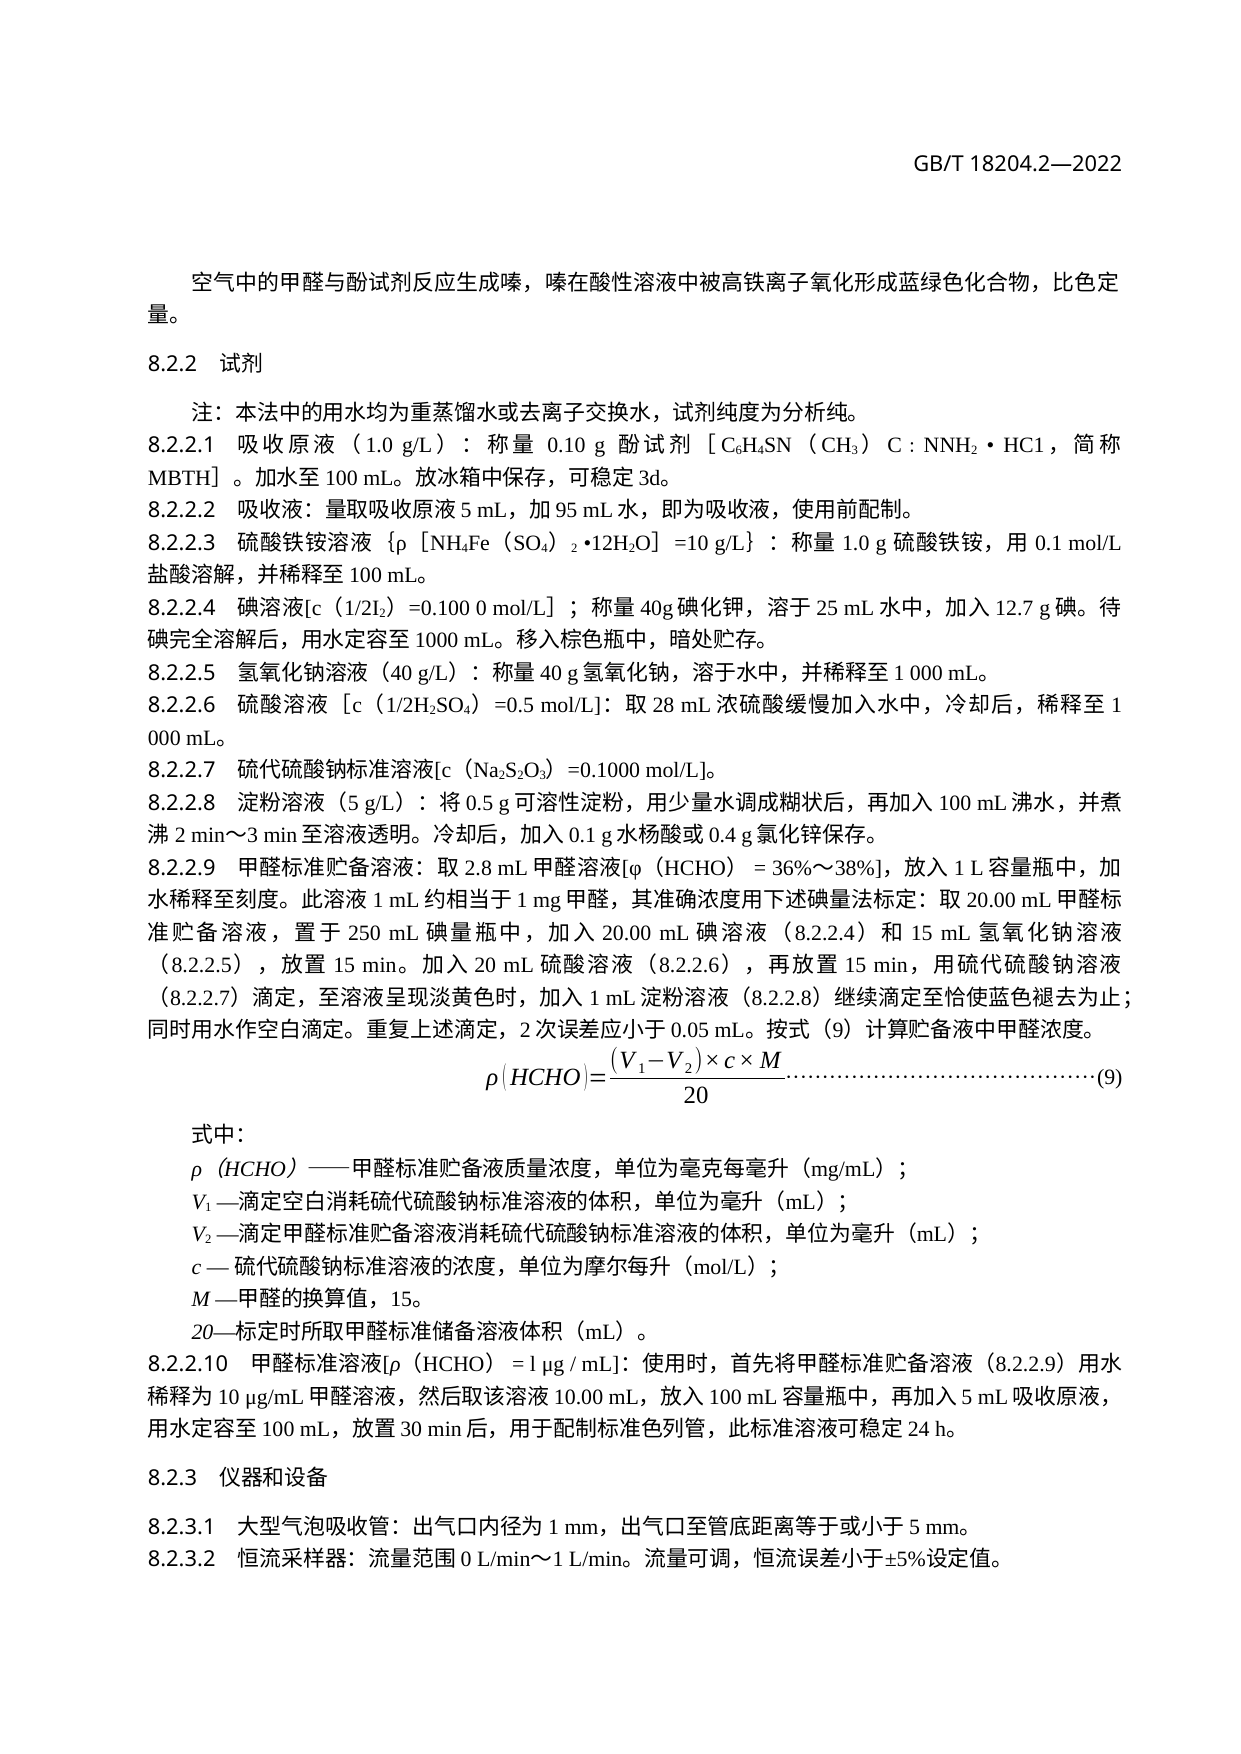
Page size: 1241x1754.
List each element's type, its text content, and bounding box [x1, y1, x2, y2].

text V1 —滴定空白消耗硫代硫酸钠标准溶液的体积，单位为毫升（mL）； [148, 1183, 1122, 1216]
text 20—标定时所取甲醛标准储备溶液体积（mL）。 [148, 1313, 1122, 1346]
text 氢氧化钠溶液（40 g/L）：称量40 g氢氧化钠，溶于水中，并稀释至1 000 mL。 [148, 654, 1122, 687]
text 大型气泡吸收管：出气口内径为1 mm，出气口至管底距离等于或小于5 mm。 [148, 1508, 1122, 1541]
text 甲醛标准贮备溶液：取2.8 mL甲醛溶液[φ（HCHO） = 36%～38%]，放入1 L容量瓶中，加水稀释至刻度。此溶液1 mL约相当于1 mg甲醛，其准确浓度用下述碘量法标定：取20.00 mL甲醛标准贮备溶液，置于250 mL碘量瓶中，加入20.00 mL碘溶液（8.2.2.4）和15 mL氢氧化钠溶液（8.2.2.5），放置15 min。加入20 mL硫酸溶液（8.2.2.6），再放置15 min，用硫代硫酸钠溶液（8.2.2.7）滴定，至溶液呈现淡黄色时，加入1 mL淀粉溶液（8.2.2.8）继续滴定至恰使蓝色褪去为止；同时用水作空白滴定。重复上述滴定，2次误差应小于0.05 mL。按式（9）计算贮备液中甲醛浓度。 [148, 849, 1122, 1044]
text 吸收原液（1.0 g/L）：称量 0.10 g 酚试剂［C6H4SN（CH3）C﹕NNH2 • HC1，简称 MBTH］。加水至100 mL。放冰箱中保存，可稳定3d。 [148, 427, 1122, 492]
text 吸收液：量取吸收原液5 mL，加95 mL水，即为吸收液，使用前配制。 [148, 492, 1122, 524]
text 试剂 [148, 346, 1122, 378]
text 硫代硫酸钠标准溶液[c（Na2S2O3）=0.1000 mol/L]。 [148, 752, 1122, 784]
text ρ（HCHO）——甲醛标准贮备液质量浓度，单位为毫克每毫升（mg/mL）； [148, 1151, 1122, 1183]
text c — 硫代硫酸钠标准溶液的浓度，单位为摩尔每升（mol/L）； [148, 1248, 1122, 1281]
text 注：本法中的用水均为重蒸馏水或去离子交换水，试剂纯度为分析纯。 [148, 394, 1122, 427]
text 恒流采样器：流量范围0 L/min～1 L/min。流量可调，恒流误差小于±5%设定值。 [148, 1541, 1122, 1573]
text 硫酸溶液［c（1/2H2SO4）=0.5 mol/L]：取28 mL浓硫酸缓慢加入水中，冷却后，稀释至1 000 mL。 [148, 687, 1122, 752]
text 仪器和设备 [148, 1460, 1122, 1492]
text 淀粉溶液（5 g/L）：将0.5 g可溶性淀粉，用少量水调成糊状后，再加入100 mL沸水，并煮沸 2 min～3 min至溶液透明。冷却后，加入0.1 g水杨酸或0.4 g氯化锌保存。 [148, 784, 1122, 849]
text V2 —滴定甲醛标准贮备溶液消耗硫代硫酸钠标准溶液的体积，单位为毫升（mL）； [148, 1216, 1122, 1248]
text 式中： [148, 1109, 1122, 1151]
text M —甲醛的换算值，15。 [148, 1281, 1122, 1313]
text 硫酸铁铵溶液｛ρ［NH4Fe（SO4）2 •12H2O］=10 g/L｝：称量 1.0 g 硫酸铁铵，用 0.1 mol/L 盐酸溶解，并稀释至100 mL。 [148, 524, 1122, 589]
text 碘溶液[c（1/2I2）=0.100 0 mol/L］；称量40g碘化钾，溶于25 mL水中，加入12.7 g碘。待碘完全溶解后，用水定容至1000 mL。移入棕色瓶中，暗处贮存。 [148, 589, 1122, 654]
text () [148, 1044, 1122, 1109]
text 空气中的甲醛与酚试剂反应生成嗪，嗪在酸性溶液中被高铁离子氧化形成蓝绿色化合物，比色定量。 [148, 264, 1122, 329]
text 甲醛标准溶液[ρ（HCHO） = l μg / mL]：使用时，首先将甲醛标准贮备溶液（8.2.2.9）用水稀释为10 μg/mL甲醛溶液，然后取该溶液10.00 mL，放入100 mL容量瓶中，再加入5 mL吸收原液，用水定容至100 mL，放置30 min后，用于配制标准色列管，此标准溶液可稳定24 h。 [148, 1346, 1122, 1443]
